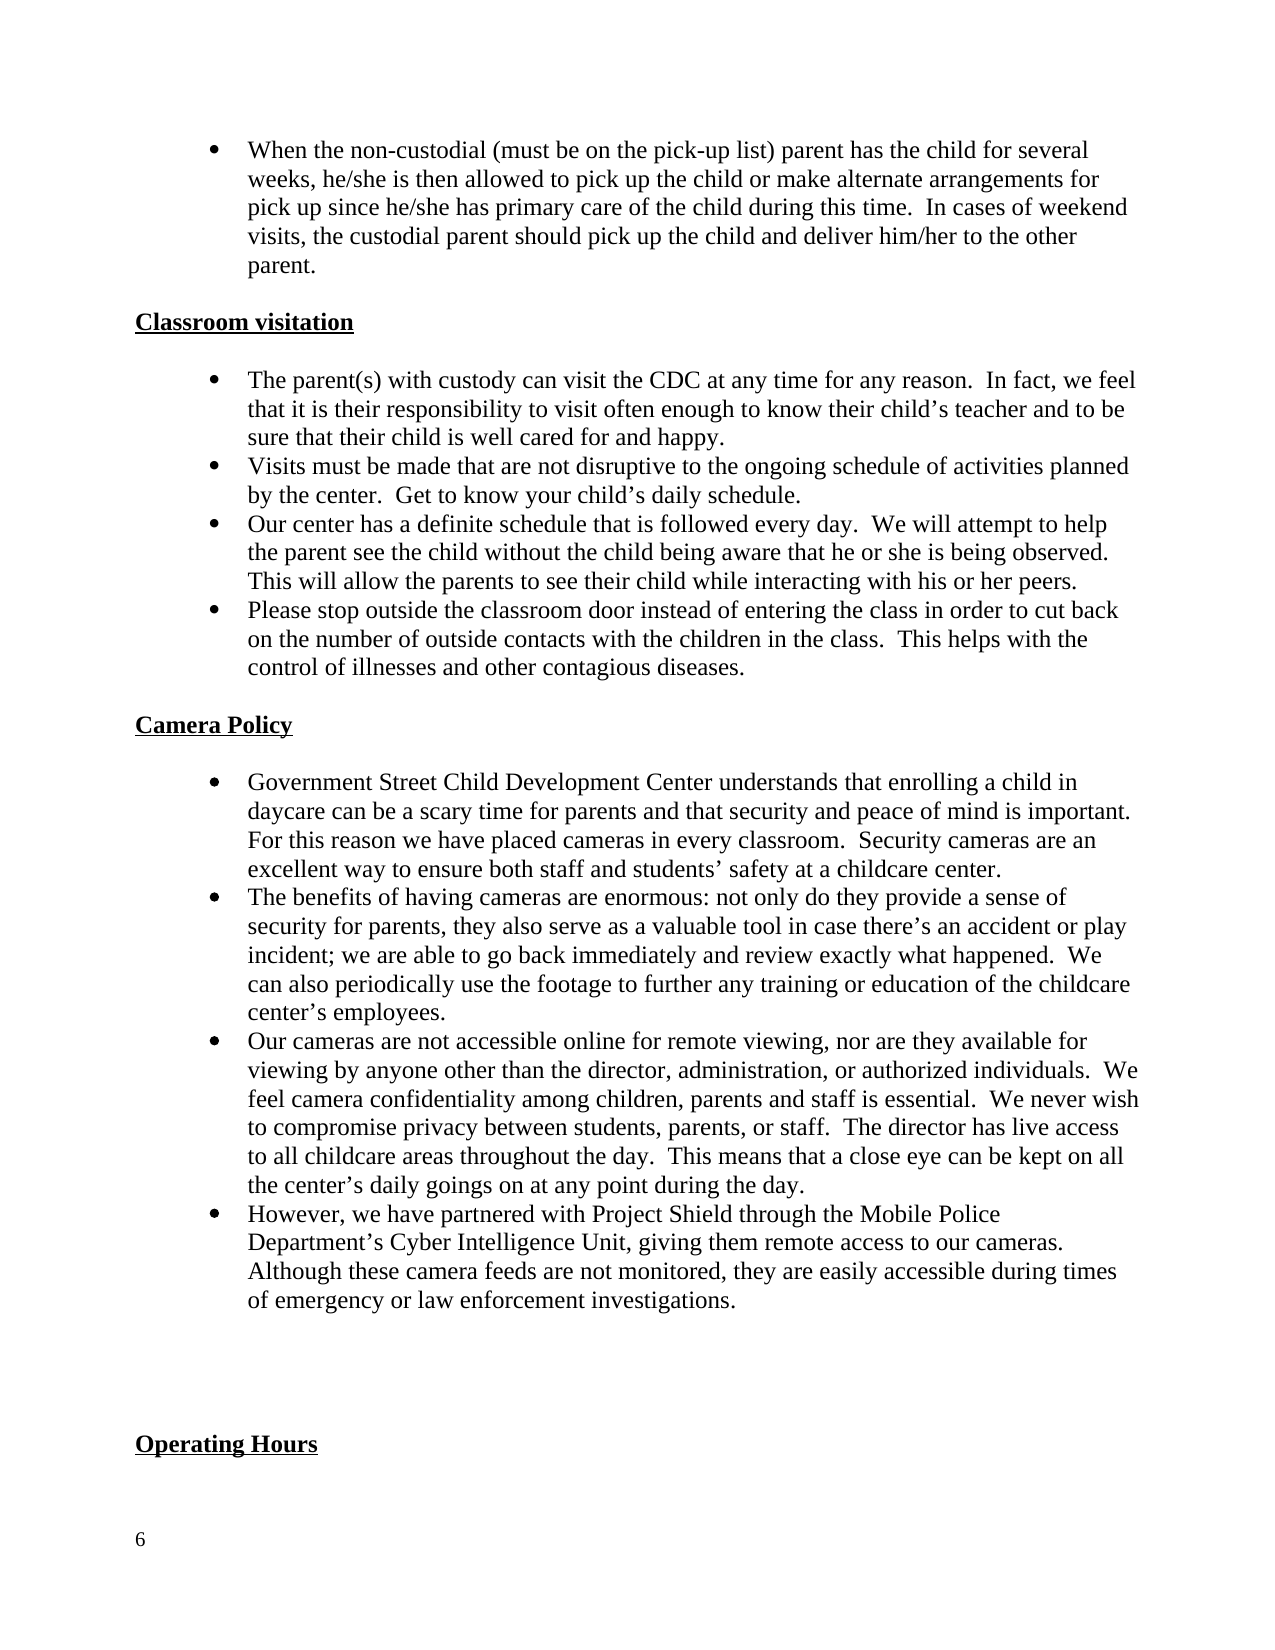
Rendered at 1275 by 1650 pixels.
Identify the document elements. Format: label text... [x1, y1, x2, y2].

list Our cameras are not accessible online for remote viewing, nor are they available for viewing by anyone other than the director, administration, or authorized individuals. We feel camera confidentiality among children, parents and staff is essential. We never wish to compromise privacy between students, parents, or staff. The director has live access to all childcare areas throughout the day. This means that a close eye can be kept on all the center’s daily goings on at any point during the day. [210, 1026, 1140, 1199]
list When the non-custodial (must be on the pick-up list) parent has the child for several weeks, he/she is then allowed to pick up the child or make alternate arrangements for pick up since he/she has primary care of the child during this time. In cases of weekend visits, the custodial parent should pick up the child and deliver him/her to the other parent. [210, 135, 1140, 279]
list Visits must be made that are not disruptive to the ongoing schedule of activities planned by the center. Get to know your child’s daily schedule. [210, 451, 1140, 509]
text Camera Policy [135, 710, 1140, 739]
text Operating Hours [135, 1429, 1140, 1457]
list The benefits of having cameras are enormous: not only do they provide a sense of security for parents, they also serve as a valuable tool in case there’s an accident or play incident; we are able to go back immediately and review exactly what happened. We can also periodically use the footage to further any training or education of the childcare center’s employees. [210, 882, 1140, 1026]
list Government Street Child Development Center understands that enrolling a child in daycare can be a scary time for parents and that security and peace of mind is important. For this reason we have placed cameras in every classroom. Security cameras are an excellent way to ensure both staff and students’ safety at a childcare center. [210, 767, 1140, 882]
text Classroom visitation [135, 307, 1140, 336]
list Our center has a definite schedule that is followed every day. We will attempt to help the parent see the child without the child being aware that he or she is being observed. This will allow the parents to see their child while interacting with his or her peers. [210, 509, 1140, 595]
list The parent(s) with custody can visit the CDC at any time for any reason. In fact, we feel that it is their responsibility to visit often enough to know their child’s teacher and to be sure that their child is well cared for and happy. [210, 365, 1140, 451]
list Please stop outside the classroom door instead of entering the class in order to cut back on the number of outside contacts with the children in the class. This helps with the control of illnesses and other contagious diseases. [210, 595, 1140, 681]
list However, we have partnered with Project Shield through the Mobile Police Department’s Cyber Intelligence Unit, giving them remote access to our cameras. Although these camera feeds are not monitored, they are easily accessible during times of emergency or law enforcement investigations. [210, 1199, 1140, 1314]
